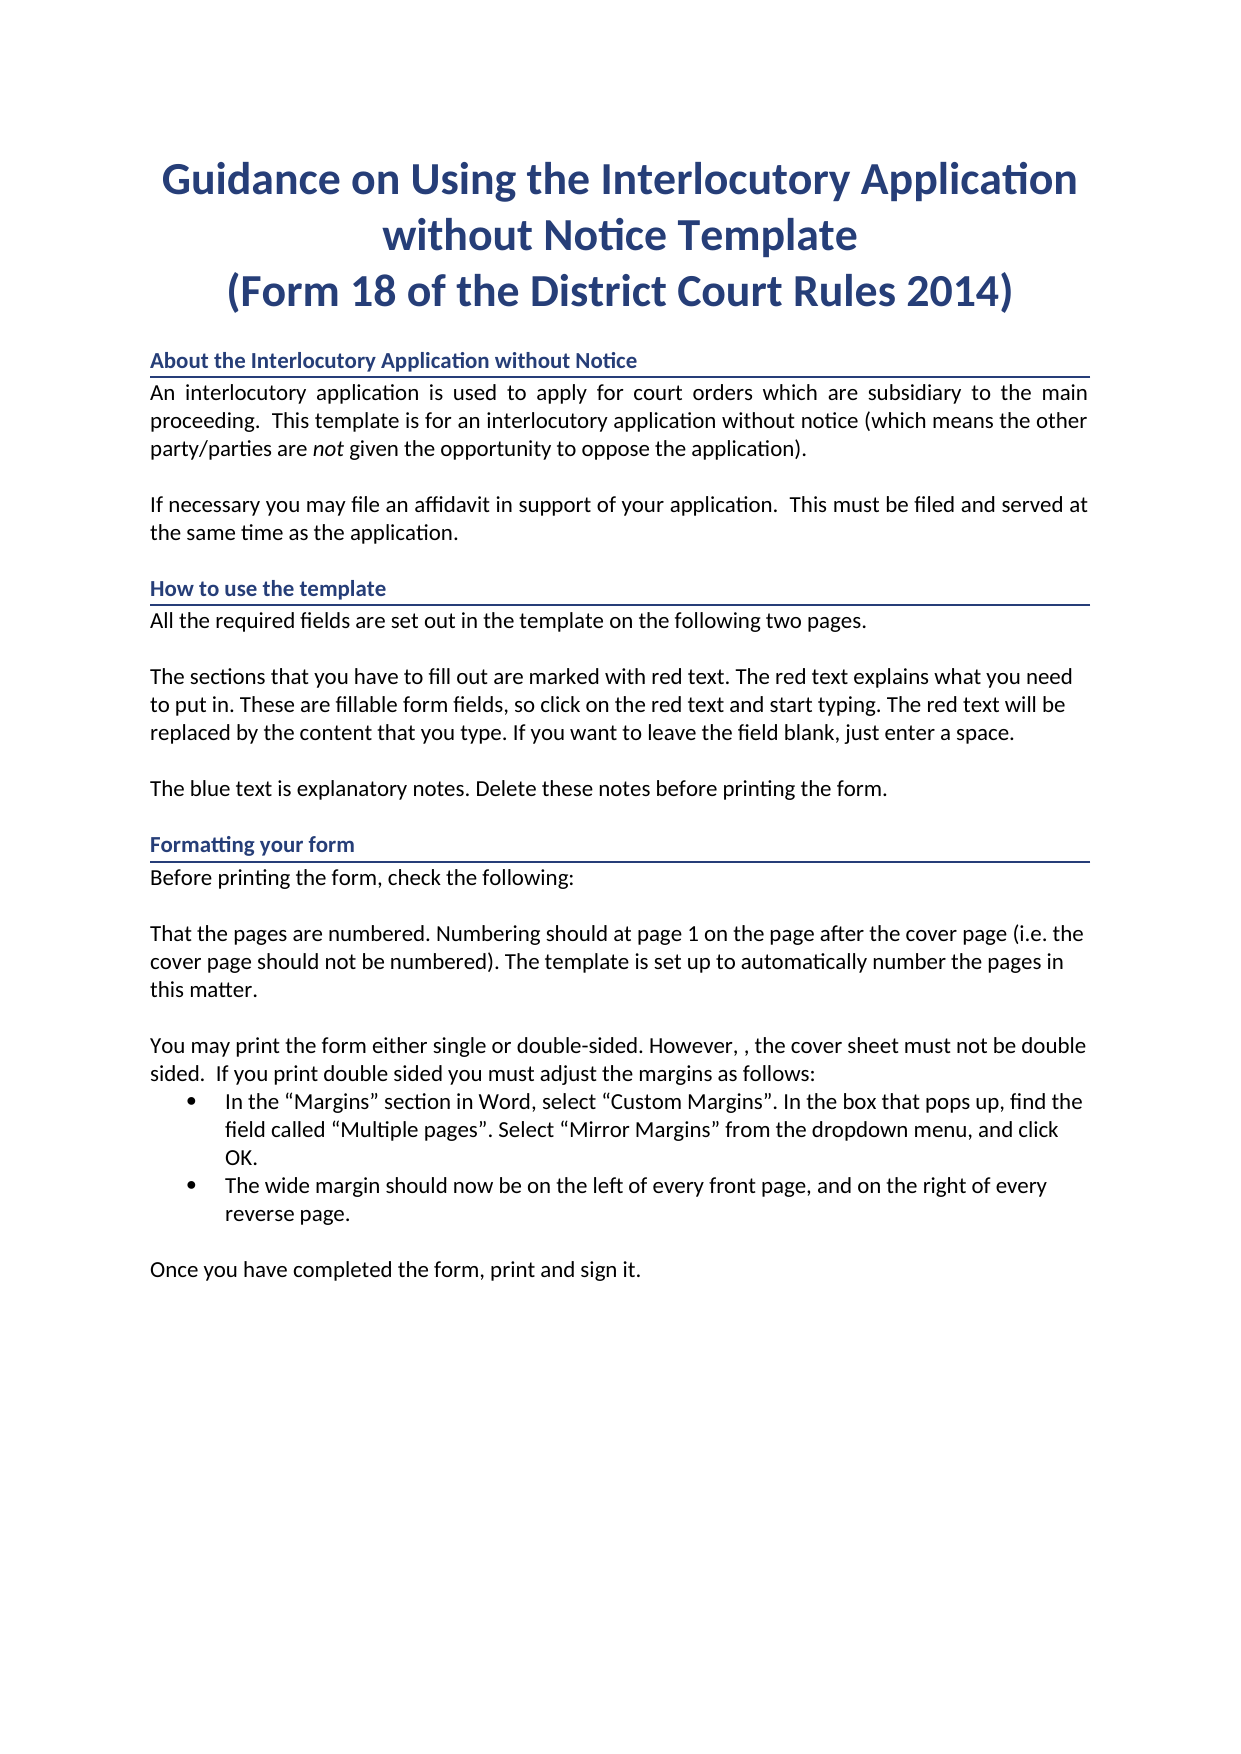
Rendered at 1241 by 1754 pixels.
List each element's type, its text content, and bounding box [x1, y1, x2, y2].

text That the pages are numbered. Numbering should at page 1 on the page after the cover page (i.e. the cover page should not be numbered). The template is set up to automatically number the pages in this matter. [150, 919, 1090, 1003]
list An interlocutory application is used to apply for court orders which are subsidiary to the main proceeding. This template is for an interlocutory application without notice (which means the other party/parties are not given the opportunity to oppose the application). [150, 378, 1090, 462]
text Before printing the form, check the following: [150, 863, 1090, 891]
text Once you have completed the form, print and sign it. [150, 1255, 1090, 1283]
text All the required fields are set out in the template on the following two pages. [150, 606, 1090, 634]
list In the “Margins” section in Word, select “Custom Margins”. In the box that pops up, find the field called “Multiple pages”. Select “Mirror Margins” from the dropdown menu, and click OK. [187, 1087, 1090, 1171]
text The blue text is explanatory notes. Delete these notes before printing the form. [150, 774, 1090, 802]
title (Form 18 of the District Court Rules 2014) [150, 262, 1090, 318]
text You may print the form either single or double-sided. However, , the cover sheet must not be double sided. If you print double sided you must adjust the margins as follows: [150, 1031, 1090, 1087]
subtitle About the Interlocutory Application without Notice [150, 346, 1090, 376]
list The wide margin should now be on the left of every front page, and on the right of every reverse page. [187, 1171, 1090, 1227]
subtitle Formatting your form [150, 831, 1090, 861]
subtitle How to use the template [150, 574, 1090, 604]
list If necessary you may file an affidavit in support of your application. This must be filed and served at the same time as the application. [150, 490, 1090, 546]
title Guidance on Using the Interlocutory Application without Notice Template [150, 150, 1090, 262]
text The sections that you have to fill out are marked with red text. The red text explains what you need to put in. These are fillable form fields, so click on the red text and start typing. The red text will be replaced by the content that you type. If you want to leave the field blank, just enter a space. [150, 662, 1090, 746]
